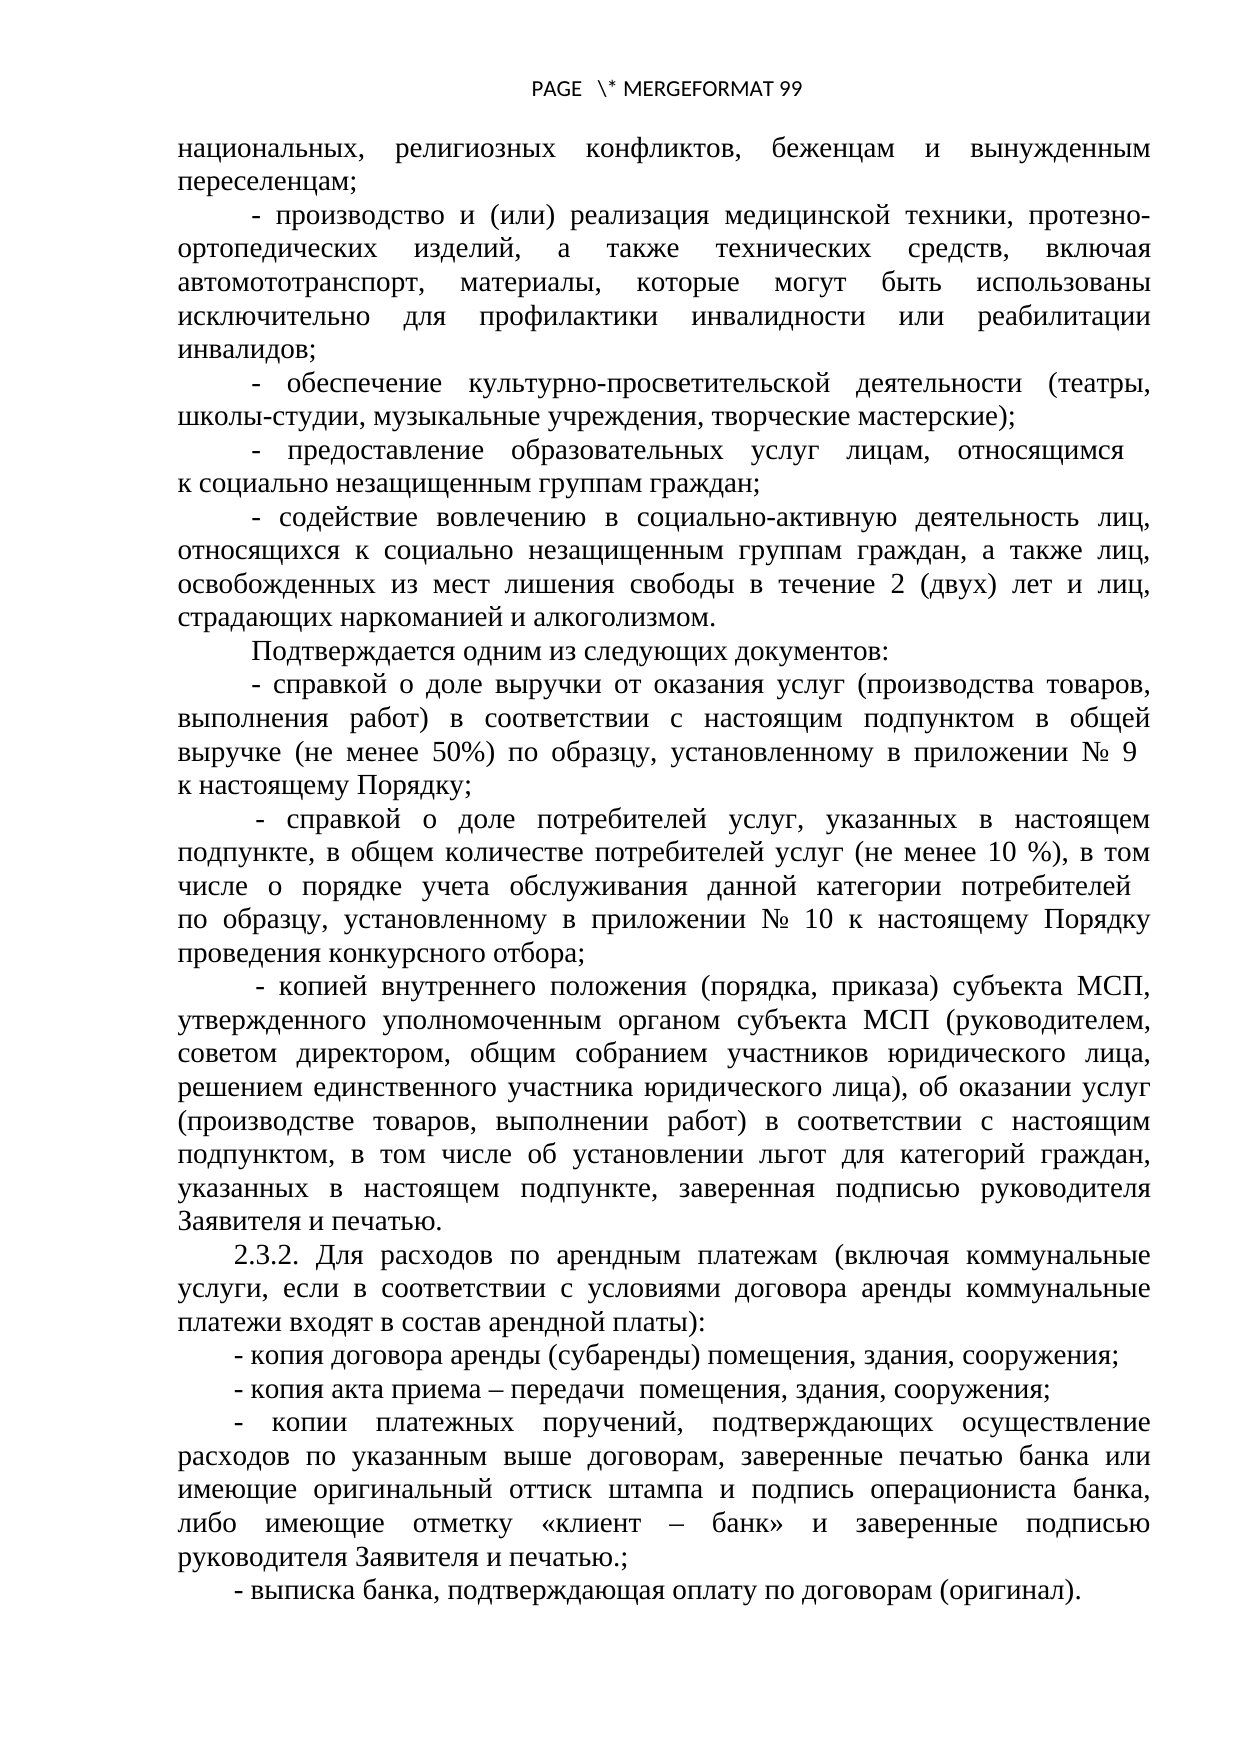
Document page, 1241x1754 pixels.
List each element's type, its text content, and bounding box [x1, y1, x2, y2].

text - содействие вовлечению в социально-активную деятельность лиц, относящихся к социально незащищенным группам граждан, а также лиц, освобожденных из мест лишения свободы в течение 2 (двух) лет и лиц, страдающих наркоманией и алкоголизмом. [177, 499, 1152, 633]
text 2.3.2. Для расходов по арендным платежам (включая коммунальные услуги, если в соответствии с условиями договора аренды коммунальные платежи входят в состав арендной платы): [177, 1237, 1152, 1337]
text Подтверждается одним из следующих документов: [177, 633, 1152, 667]
text - копия договора аренды (субаренды) помещения, здания, сооружения; [177, 1337, 1152, 1371]
text - предоставление образовательных услуг лицам, относящимся к социально незащищенным группам граждан; [177, 432, 1152, 499]
text - копии платежных поручений, подтверждающих осуществление расходов по указанным выше договорам, заверенные печатью банка или имеющие оригинальный оттиск штампа и подпись операциониста банка, либо имеющие отметку «клиент – банк» и заверенные подписью руководителя Заявителя и печатью.; [177, 1404, 1152, 1572]
text - справкой о доле выручки от оказания услуг (производства товаров, выполнения работ) в соответствии с настоящим подпунктом в общей выручке (не менее 50%) по образцу, установленному в приложении № 9 к настоящему Порядку; [177, 667, 1152, 801]
text - справкой о доле потребителей услуг, указанных в настоящем подпункте, в общем количестве потребителей услуг (не менее 10 %), в том числе о порядке учета обслуживания данной категории потребителей по образцу, установленному в приложении № 10 к настоящему Порядку проведения конкурсного отбора; [177, 801, 1152, 968]
text - копия акта приема – передачи помещения, здания, сооружения; [177, 1371, 1152, 1404]
text - выписка банка, подтверждающая оплату по договорам (оригинал). [177, 1572, 1152, 1606]
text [177, 130, 1152, 197]
text - обеспечение культурно-просветительской деятельности (театры, школы-студии, музыкальные учреждения, творческие мастерские); [177, 365, 1152, 432]
text - копией внутреннего положения (порядка, приказа) субъекта МСП, утвержденного уполномоченным органом субъекта МСП (руководителем, советом директором, общим собранием участников юридического лица, решением единственного участника юридического лица), об оказании услуг (производстве товаров, выполнении работ) в соответствии с настоящим подпунктом, в том числе об установлении льгот для категорий граждан, указанных в настоящем подпункте, заверенная подписью руководителя Заявителя и печатью. [177, 968, 1152, 1237]
text - производство и (или) реализация медицинской техники, протезно-ортопедических изделий, а также технических средств, включая автомототранспорт, материалы, которые могут быть использованы исключительно для профилактики инвалидности или реабилитации инвалидов; [177, 197, 1152, 365]
